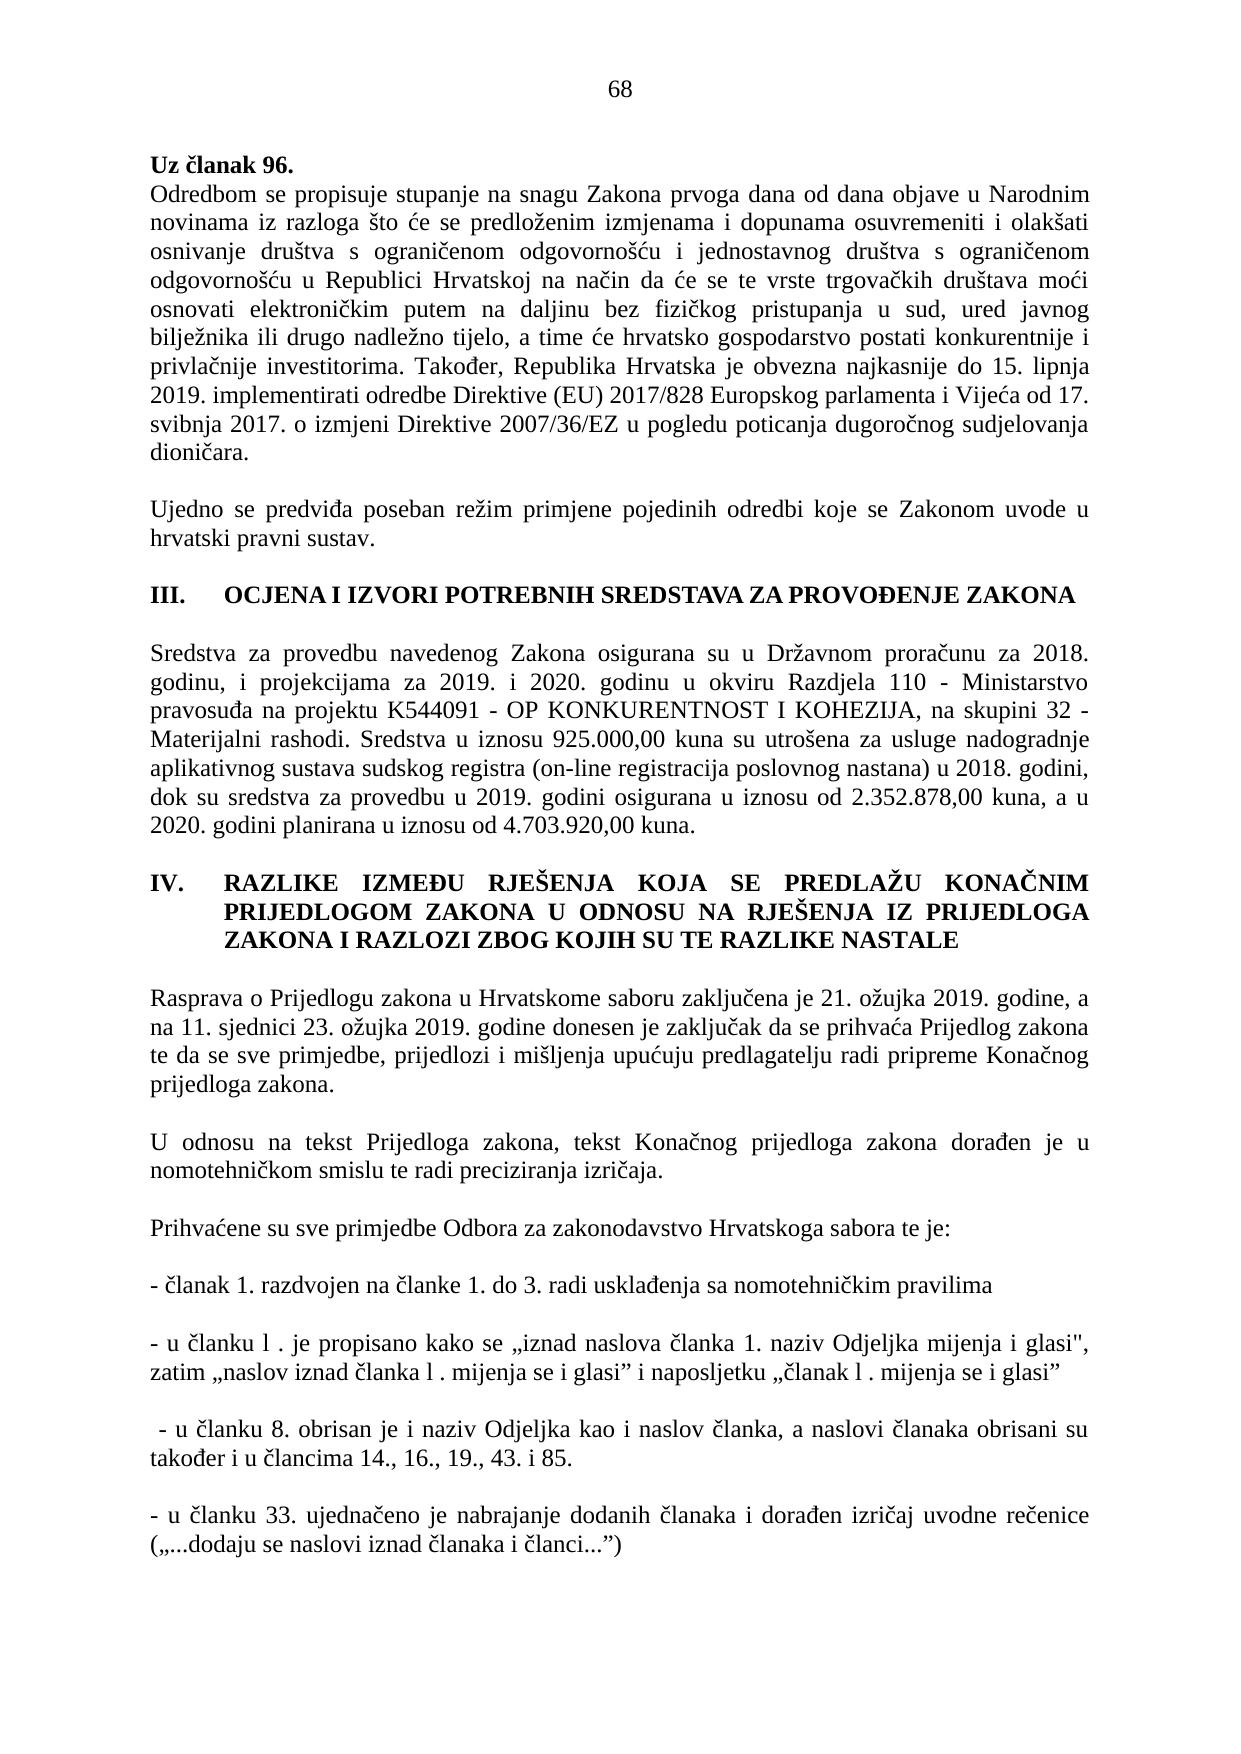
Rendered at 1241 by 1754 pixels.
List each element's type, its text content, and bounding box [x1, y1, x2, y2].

text Rasprava o Prijedlogu zakona u Hrvatskome saboru zaključena je 21. ožujka 2019. godine, a na 11. sjednici 23. ožujka 2019. godine donesen je zaključak da se prihvaća Prijedlog zakona te da se sve primjedbe, prijedlozi i mišljenja upućuju predlagatelju radi pripreme Konačnog prijedloga zakona. [150, 983, 1090, 1098]
text Sredstva za provedbu navedenog Zakona osigurana su u Državnom proračunu za 2018. godinu, i projekcijama za 2019. i 2020. godinu u okviru Razdjela 110 - Ministarstvo pravosuđa na projektu K544091 - OP KONKURENTNOST I KOHEZIJA, na skupini 32 - Materijalni rashodi. Sredstva u iznosu 925.000,00 kuna su utrošena za usluge nadogradnje aplikativnog sustava sudskog registra (on-line registracija poslovnog nastana) u 2018. godini, dok su sredstva za provedbu u 2019. godini osigurana u iznosu od 2.352.878,00 kuna, a u 2020. godini planirana u iznosu od 4.703.920,00 kuna. [150, 638, 1090, 839]
text Prihvaćene su sve primjedbe Odbora za zakonodavstvo Hrvatskoga sabora te je: [150, 1213, 1090, 1242]
subtitle Uz članak 96. [150, 150, 1090, 179]
text IV. RAZLIKE IZMEĐU RJEŠENJA KOJA SE PREDLAŽU KONAČNIM PRIJEDLOGOM ZAKONA U ODNOSU NA RJEŠENJA IZ PRIJEDLOGA ZAKONA I RAZLOZI ZBOG KOJIH SU TE RAZLIKE NASTALE [150, 868, 1090, 954]
text Ujedno se predviđa poseban režim primjene pojedinih odredbi koje se Zakonom uvode u hrvatski pravni sustav. [150, 494, 1090, 552]
text - u članku l . je propisano kako se „iznad naslova članka 1. naziv Odjeljka mijenja i glasi", zatim „naslov iznad članka l . mijenja se i glasi” i naposljetku „članak l . mijenja se i glasi” [150, 1328, 1090, 1386]
text - u članku 8. obrisan je i naziv Odjeljka kao i naslov članka, a naslovi članaka obrisani su također i u člancima 14., 16., 19., 43. i 85. [150, 1414, 1090, 1472]
text - u članku 33. ujednačeno je nabrajanje dodanih članaka i dorađen izričaj uvodne rečenice („...dodaju se naslovi iznad članaka i članci...”) [150, 1501, 1090, 1558]
text - članak 1. razdvojen na članke 1. do 3. radi usklađenja sa nomotehničkim pravilima [150, 1271, 1090, 1299]
text U odnosu na tekst Prijedloga zakona, tekst Konačnog prijedloga zakona dorađen je u nomotehničkom smislu te radi preciziranja izričaja. [150, 1127, 1090, 1184]
subtitle III. OCJENA I IZVORI POTREBNIH SREDSTAVA ZA PROVOĐENJE ZAKONA [150, 581, 1090, 609]
text Odredbom se propisuje stupanje na snagu Zakona prvoga dana od dana objave u Narodnim novinama iz razloga što će se predloženim izmjenama i dopunama osuvremeniti i olakšati osnivanje društva s ograničenom odgovornošću i jednostavnog društva s ograničenom odgovornošću u Republici Hrvatskoj na način da će se te vrste trgovačkih društava moći osnovati elektroničkim putem na daljinu bez fizičkog pristupanja u sud, ured javnog bilježnika ili drugo nadležno tijelo, a time će hrvatsko gospodarstvo postati konkurentnije i privlačnije investitorima. Također, Republika Hrvatska je obvezna najkasnije do 15. lipnja 2019. implementirati odredbe Direktive (EU) 2017/828 Europskog parlamenta i Vijeća od 17. svibnja 2017. o izmjeni Direktive 2007/36/EZ u pogledu poticanja dugoročnog sudjelovanja dioničara. [150, 179, 1090, 466]
